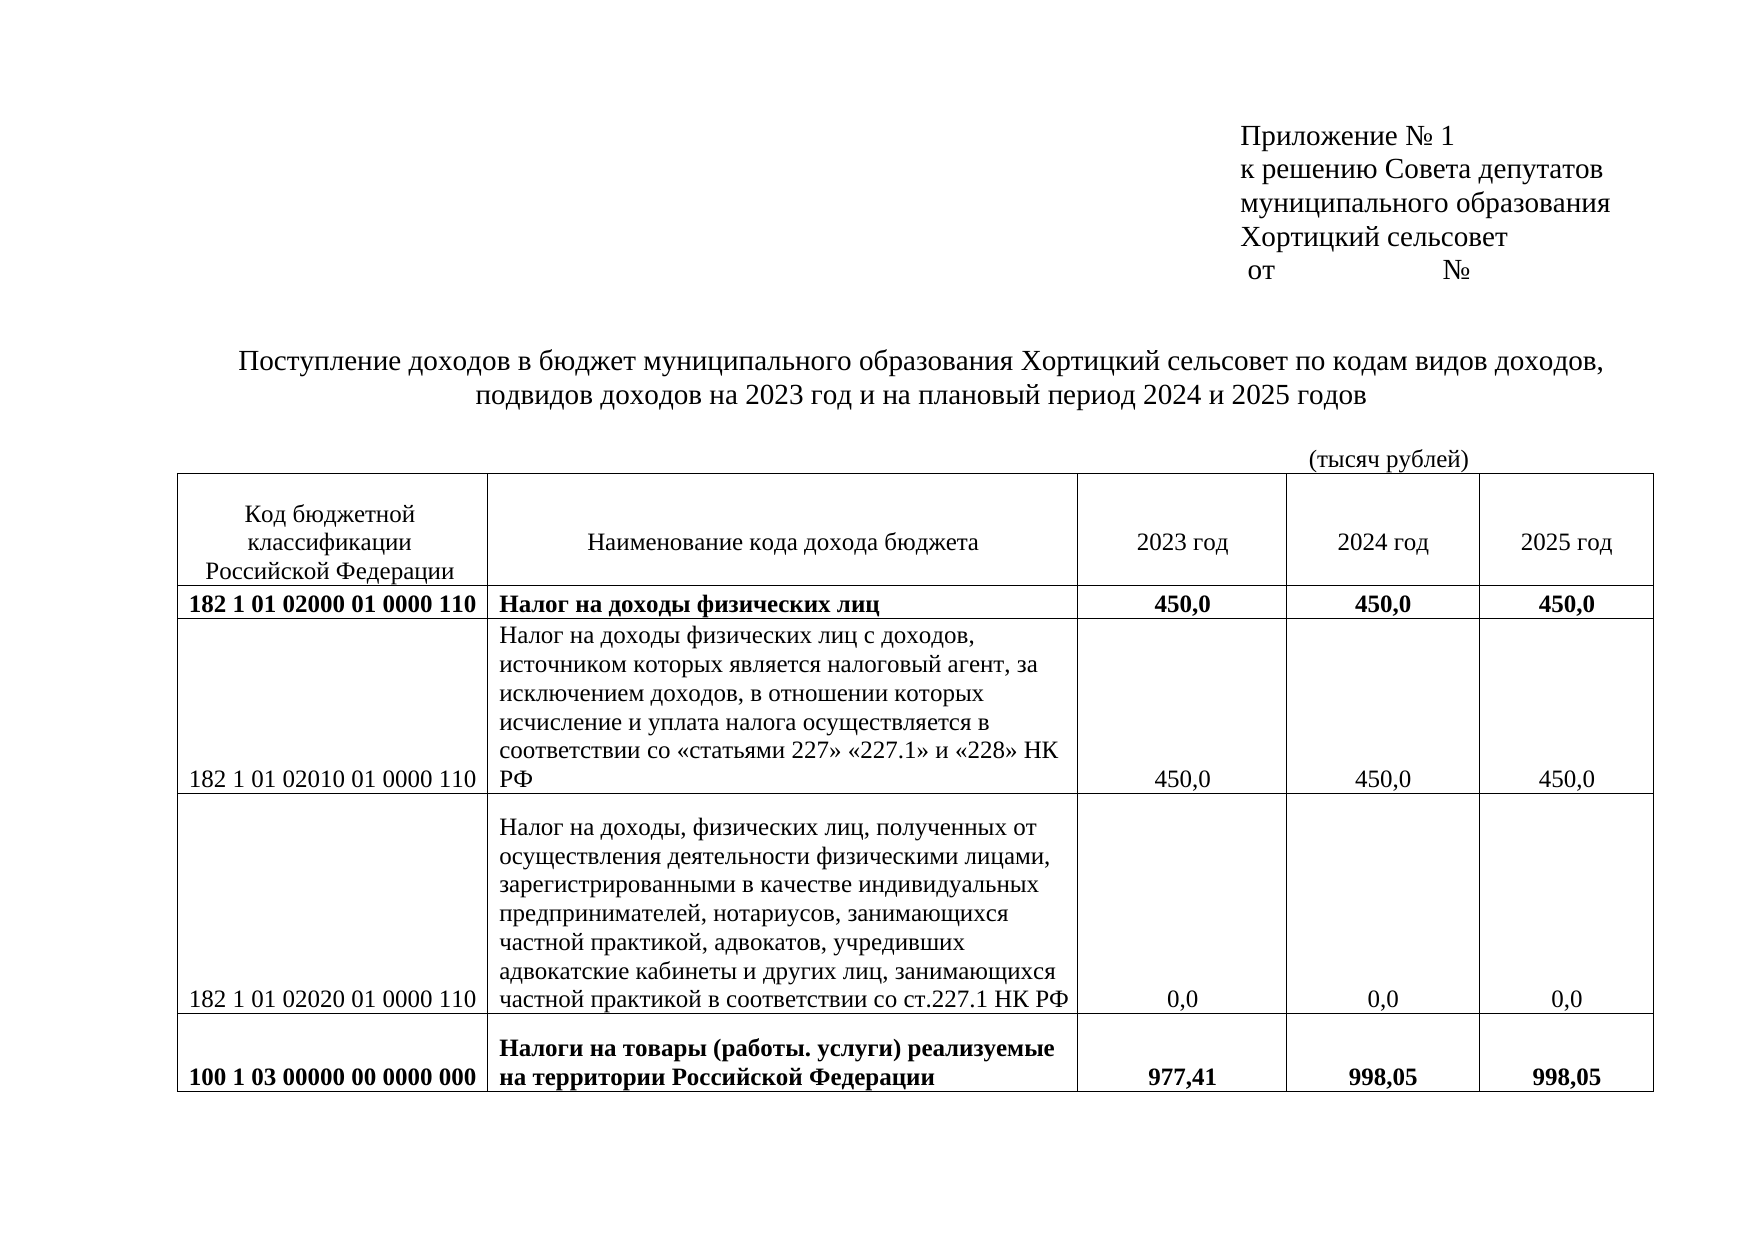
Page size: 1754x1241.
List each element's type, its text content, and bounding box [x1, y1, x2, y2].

text к решению Совета депутатов муниципального образования [1240, 152, 1665, 219]
table_cell 182 1 01 02020 01 0000 110 [178, 794, 487, 1013]
table_cell 450,0 [1480, 619, 1653, 793]
table_cell 100 1 03 00000 00 0000 000 [178, 1014, 487, 1091]
table_cell Налоги на товары (работы. услуги) реализуемые на территории Российской Федерации [488, 1014, 1077, 1091]
table_cell 998,05 [1480, 1014, 1653, 1091]
table_cell 0,0 [1078, 794, 1286, 1013]
text Приложение № 1 [1197, 118, 1665, 152]
table_header Наименование кода дохода бюджета [488, 474, 1077, 585]
table_cell Налог на доходы физических лиц с доходов, источником которых является налоговый агент, за исключением доходов, в отношении которых исчисление и уплата налога осуществляется в соответствии со «статьями 227» «227.1» и «228» НК РФ [488, 619, 1077, 793]
table_cell 182 1 01 02010 01 0000 110 [178, 619, 487, 793]
table_cell 450,0 [1480, 586, 1653, 618]
text (тысяч рублей) [177, 444, 1665, 473]
table_cell 450,0 [1287, 586, 1479, 618]
table_cell 450,0 [1078, 586, 1286, 618]
table_cell 0,0 [1287, 794, 1479, 1013]
table_cell 977,41 [1078, 1014, 1286, 1091]
table_cell 0,0 [1480, 794, 1653, 1013]
text Поступление доходов в бюджет муниципального образования Хортицкий сельсовет по кодам видов доходов, подвидов доходов на 2023 год и на плановый период 2024 и 2025 годов [177, 343, 1665, 411]
table_header 2025 год [1480, 474, 1653, 585]
table_header 2023 год [1078, 474, 1286, 585]
table_cell Налог на доходы, физических лиц, полученных от осуществления деятельности физическими лицами, зарегистрированными в качестве индивидуальных предпринимателей, нотариусов, занимающихся частной практикой, адвокатов, учредивших адвокатские кабинеты и других лиц, занимающихся частной практикой в соответствии со ст.227.1 НК РФ [488, 794, 1077, 1013]
table_header 2024 год [1287, 474, 1479, 585]
table_header Код бюджетной классификации Российской Федерации [178, 474, 487, 585]
table_cell 450,0 [1078, 619, 1286, 793]
table_cell Налог на доходы физических лиц [488, 586, 1077, 618]
text Хортицкий сельсовет [1240, 219, 1665, 252]
text от № [1197, 252, 1665, 286]
table_cell 450,0 [1287, 619, 1479, 793]
table_cell 998,05 [1287, 1014, 1479, 1091]
table_cell 182 1 01 02000 01 0000 110 [178, 586, 487, 618]
